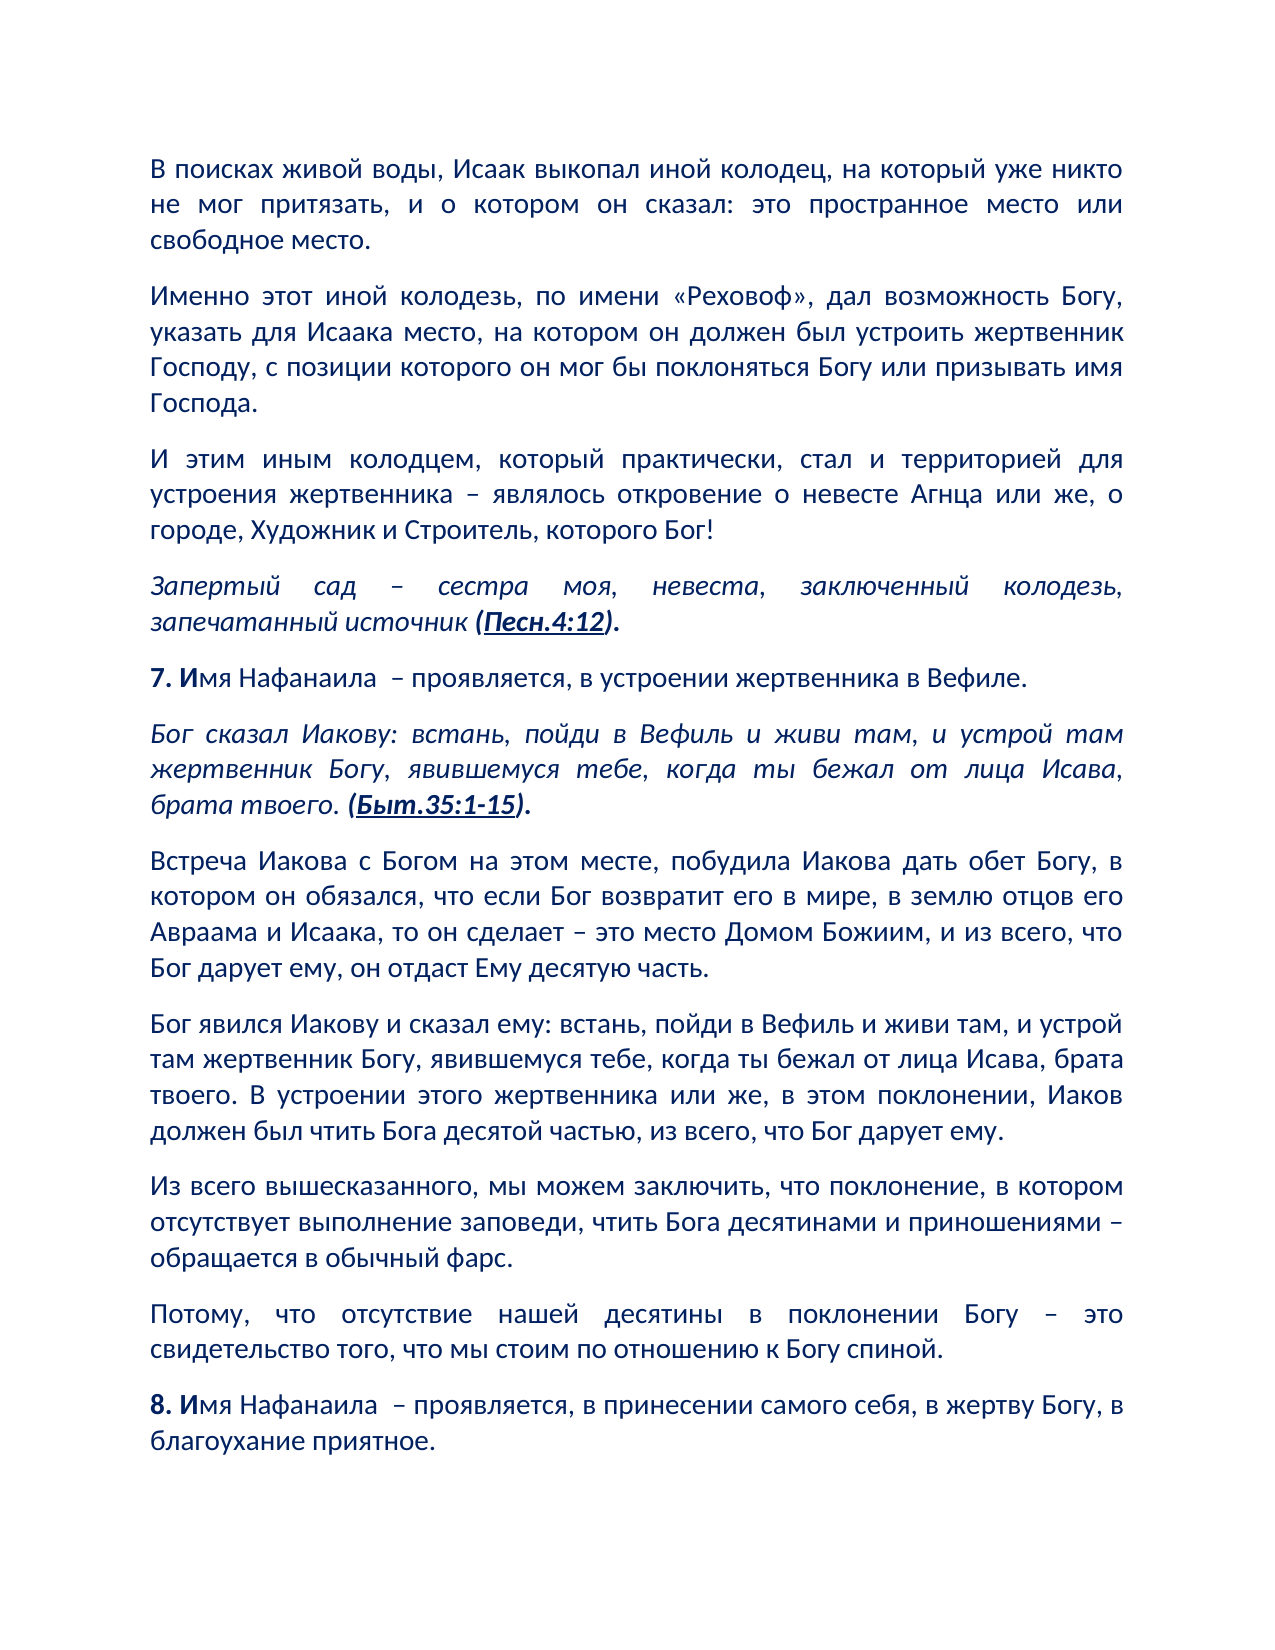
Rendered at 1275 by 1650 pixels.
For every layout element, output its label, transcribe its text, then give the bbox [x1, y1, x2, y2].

text Из всего вышесказанного, мы можем заключить, что поклонение, в котором отсутствует выполнение заповеди, чтить Бога десятинами и приношениями – обращается в обычный фарс. [150, 1167, 1125, 1274]
text 7. Имя Нафанаила – проявляется, в устроении жертвенника в Вефиле. [150, 659, 1125, 694]
text В поисках живой воды, Исаак выкопал иной колодец, на который уже никто не мог притязать, и о котором он сказал: это пространное место или свободное место. [150, 150, 1125, 257]
text Потому, что отсутствие нашей десятины в поклонении Богу – это свидетельство того, что мы стоим по отношению к Богу спиной. [150, 1295, 1125, 1366]
text Бог сказал Иакову: встань, пойди в Вефиль и живи там, и устрой там жертвенник Богу, явившемуся тебе, когда ты бежал от лица Исава, брата твоего. (Быт.35:1-15). [150, 715, 1125, 822]
text И этим иным колодцем, который практически, стал и территорией для устроения жертвенника – являлось откровение о невесте Агнца или же, о городе, Художник и Строитель, которого Бог! [150, 440, 1125, 547]
text 8. Имя Нафанаила – проявляется, в принесении самого себя, в жертву Богу, в благоухание приятное. [150, 1386, 1125, 1457]
text Бог явился Иакову и сказал ему: встань, пойди в Вефиль и живи там, и устрой там жертвенник Богу, явившемуся тебе, когда ты бежал от лица Исава, брата твоего. В устроении этого жертвенника или же, в этом поклонении, Иаков должен был чтить Бога десятой частью, из всего, что Бог дарует ему. [150, 1005, 1125, 1147]
text Запертый сад – сестра моя, невеста, заключенный колодезь, запечатанный источник (Песн.4:12). [150, 567, 1125, 638]
text Встреча Иакова с Богом на этом месте, побудила Иакова дать обет Богу, в котором он обязался, что если Бог возвратит его в мире, в землю отцов его Авраама и Исаака, то он сделает – это место Домом Божиим, и из всего, что Бог дарует ему, он отдаст Ему десятую часть. [150, 842, 1125, 984]
text Именно этот иной колодезь, по имени «Реховоф», дал возможность Богу, указать для Исаака место, на котором он должен был устроить жертвенник Господу, с позиции которого он мог бы поклоняться Богу или призывать имя Господа. [150, 277, 1125, 420]
